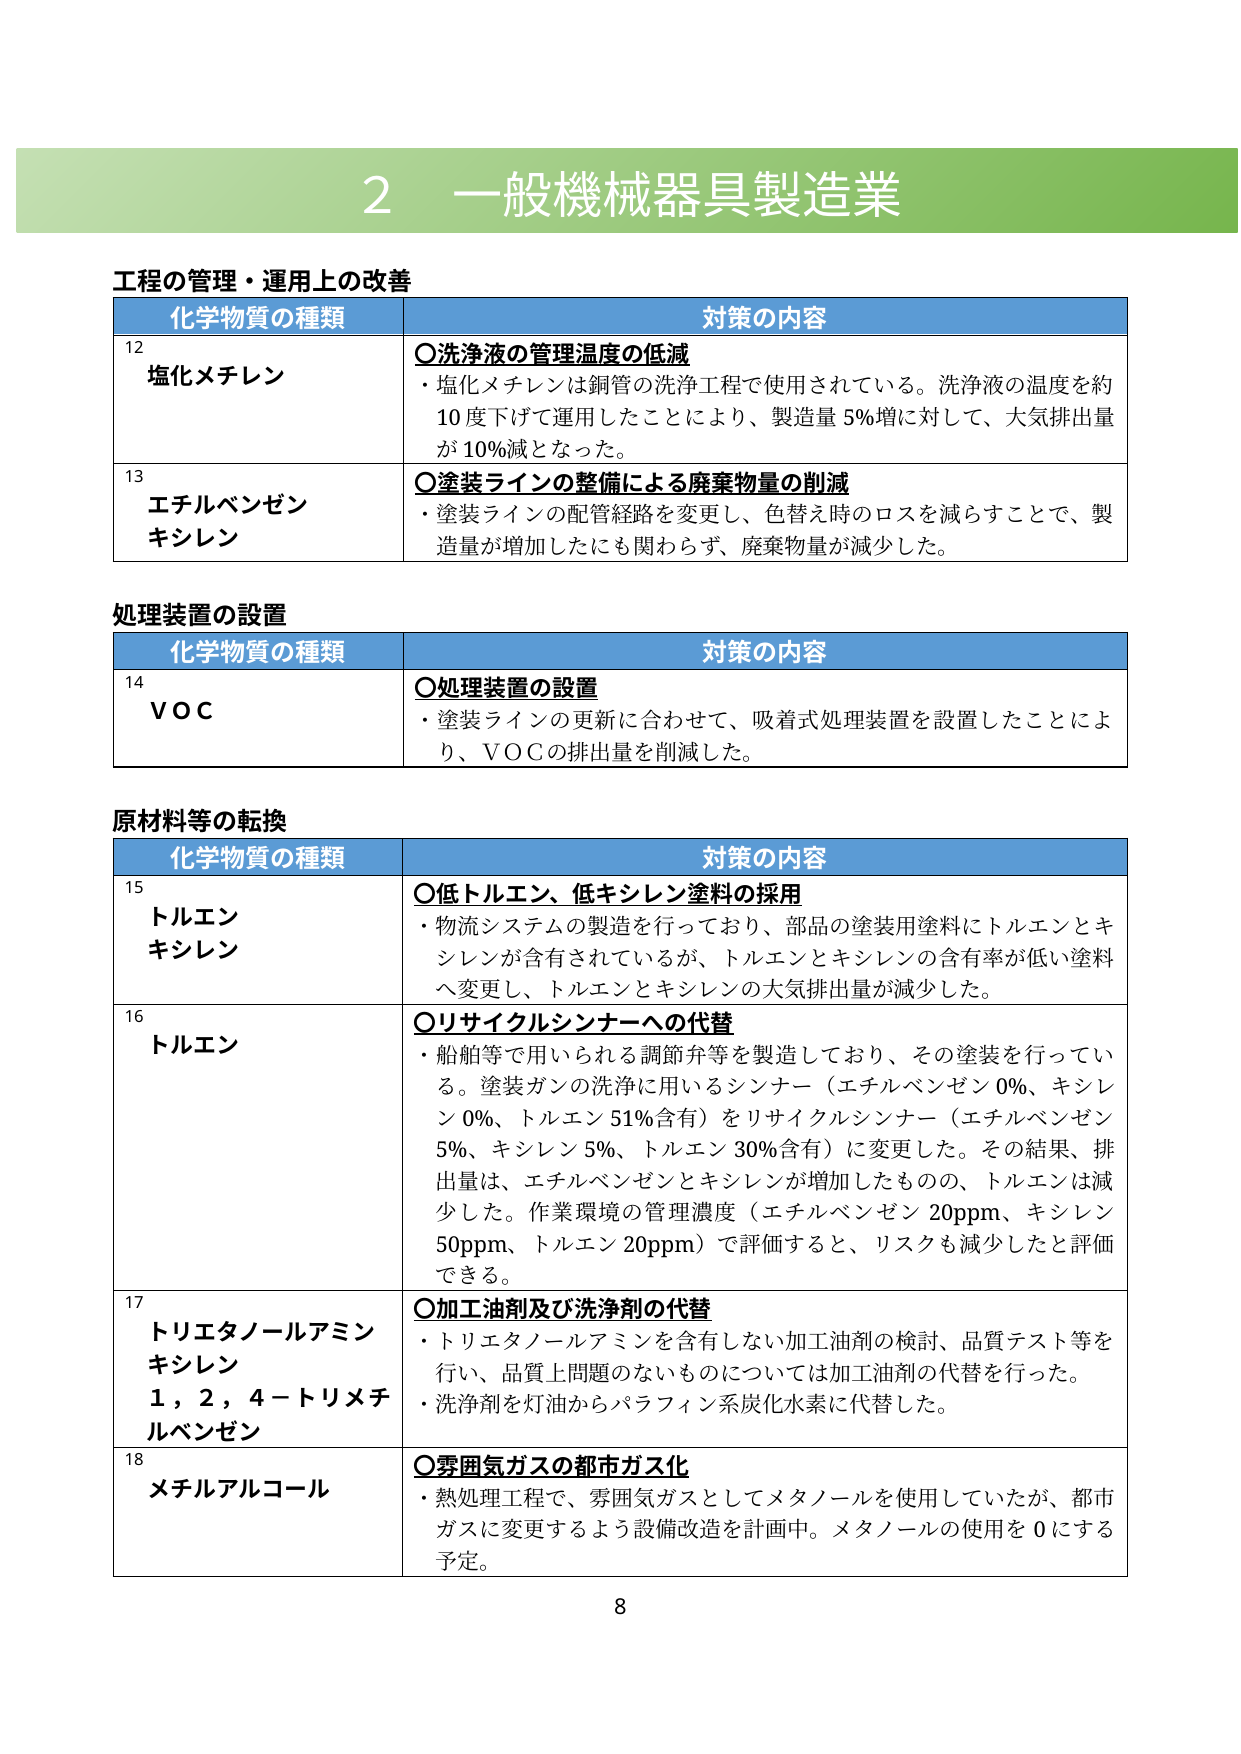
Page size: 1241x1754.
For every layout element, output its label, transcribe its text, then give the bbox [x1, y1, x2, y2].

table_cell 〇リサイクルシンナーへの代替 ・船舶等で用いられる調節弁等を製造しており、その塗装を行っている。塗装ガンの洗浄に用いるシンナー（エチルベンゼン0%、キシレン0%、トルエン51%含有）をリサイクルシンナー（エチルベンゼン5%、キシレン5%、トルエン30%含有）に変更した。その結果、排出量は、エチルベンゼンとキシレンが増加したものの、トルエンは減少した。作業環境の管理濃度（エチルベンゼン20ppm、キシレン50ppm、トルエン20ppm）で評価すると、リスクも減少したと評価できる。 [403, 1005, 1127, 1290]
table_cell 〇加工油剤及び洗浄剤の代替 ・トリエタノールアミンを含有しない加工油剤の検討、品質テスト等を行い、品質上問題のないものについては加工油剤の代替を行った。 ・洗浄剤を灯油からパラフィン系炭化水素に代替した。 [403, 1291, 1127, 1447]
table_cell 18 メチルアルコール [114, 1448, 402, 1576]
table_cell 〇洗浄液の管理温度の低減 ・塩化メチレンは銅管の洗浄工程で使用されている。洗浄液の温度を約10度下げて運用したことにより、製造量5%増に対して、大気排出量が10%減となった。 [404, 336, 1127, 463]
table_cell 13 エチルベンゼン キシレン [114, 464, 403, 561]
table_header 対策の内容 [403, 839, 1127, 875]
table_cell 〇塗装ラインの整備による廃棄物量の削減 ・塗装ラインの配管経路を変更し、色替え時のロスを減らすことで、製造量が増加したにも関わらず、廃棄物量が減少した。 [404, 464, 1127, 561]
table_cell 〇低トルエン、低キシレン塗料の採用 ・物流システムの製造を行っており、部品の塗装用塗料にトルエンとキシレンが含有されているが、トルエンとキシレンの含有率が低い塗料へ変更し、トルエンとキシレンの大気排出量が減少した。 [403, 876, 1127, 1004]
table_cell 15 トルエン キシレン [114, 876, 402, 1004]
table_cell 17 トリエタノールアミン キシレン １，２，４－トリメチルベンゼン [114, 1291, 402, 1447]
table_header 化学物質の種類 [114, 839, 402, 875]
table_header 化学物質の種類 [114, 633, 403, 669]
table_cell 〇雰囲気ガスの都市ガス化 ・熱処理工程で、雰囲気ガスとしてメタノールを使用していたが、都市ガスに変更するよう設備改造を計画中。メタノールの使用を0にする予定。 [403, 1448, 1127, 1576]
table_header 化学物質の種類 [114, 298, 403, 334]
text 処理装置の設置 [112, 596, 1128, 632]
text 原材料等の転換 [112, 801, 1128, 838]
table_cell 16 トルエン [114, 1005, 402, 1290]
table_cell 12 塩化メチレン [114, 336, 403, 463]
table_header 対策の内容 [404, 633, 1127, 669]
table_cell 〇処理装置の設置 ・塗装ラインの更新に合わせて、吸着式処理装置を設置したことにより、ＶＯＣの排出量を削減した。 [404, 670, 1127, 766]
table_cell 14 ＶＯＣ [114, 670, 403, 766]
text 工程の管理・運用上の改善 [112, 261, 1128, 297]
table_header 対策の内容 [404, 298, 1127, 334]
